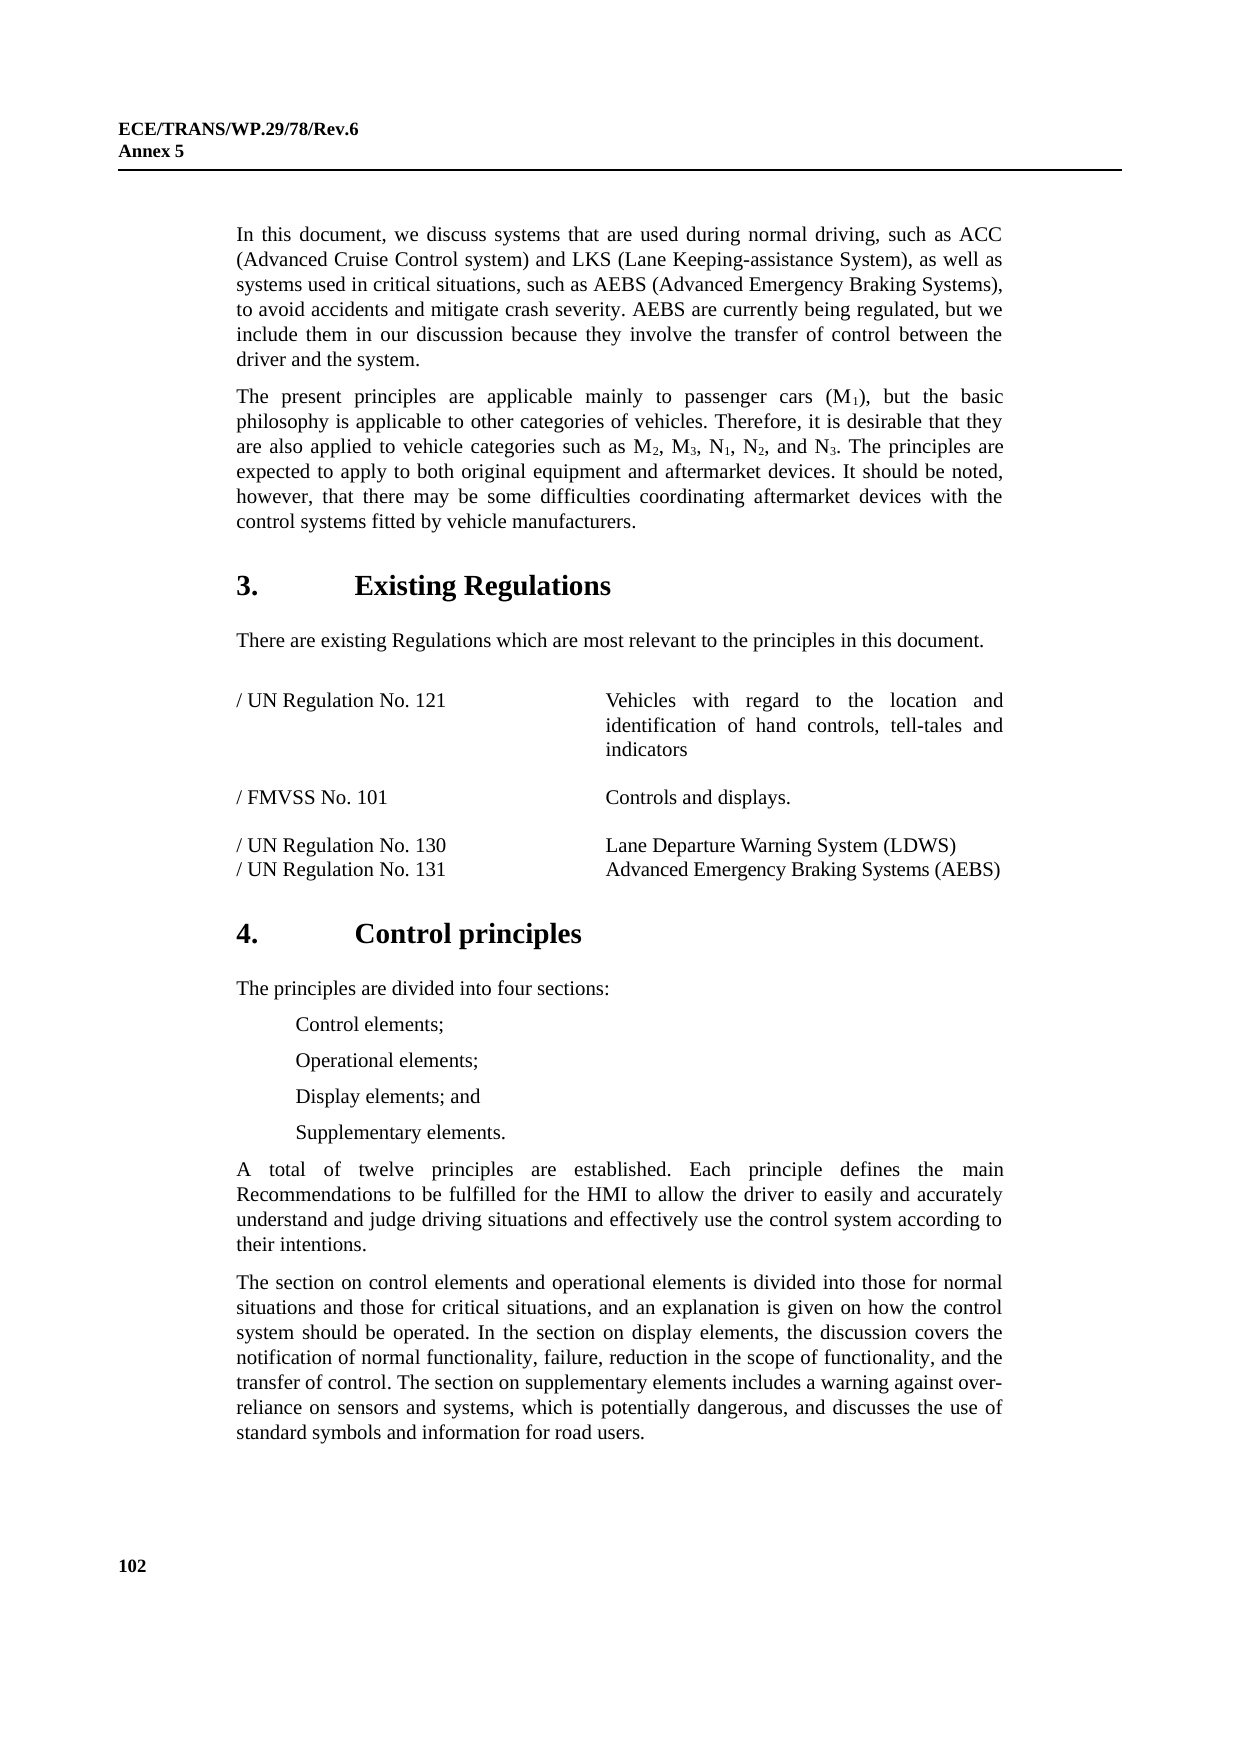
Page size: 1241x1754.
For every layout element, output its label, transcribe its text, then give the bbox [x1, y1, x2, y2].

text The section on control elements and operational elements is divided into those for normal situations and those for critical situations, and an explanation is given on how the control system should be operated. In the section on display elements, the discussion covers the notification of normal functionality, failure, reduction in the scope of functionality, and the transfer of control. The section on supplementary elements includes a warning against over-reliance on sensors and systems, which is potentially dangerous, and discusses the use of standard symbols and information for road users. [236, 1269, 1004, 1444]
text The principles are divided into four sections: [236, 975, 1004, 1000]
text Supplementary elements. [295, 1120, 1122, 1144]
text 3. Existing Regulations [118, 571, 1004, 602]
text / UN Regulation No. 130 Lane Departure Warning System (LDWS) [236, 833, 1004, 857]
text There are existing Regulations which are most relevant to the principles in this document. [236, 627, 1004, 652]
text / UN Regulation No. 131 Advanced Emergency Braking Systems (AEBS) [236, 857, 1004, 881]
text Control elements; [295, 1012, 1122, 1036]
text Display elements; and [295, 1084, 1122, 1108]
text 4. Control principles [118, 918, 1004, 950]
text A total of twelve principles are established. Each principle defines the main Recommendations to be fulfilled for the HMI to allow the driver to easily and accurately understand and judge driving situations and effectively use the control system according to their intentions. [236, 1156, 1004, 1256]
text Operational elements; [295, 1048, 1122, 1072]
text The present principles are applicable mainly to passenger cars (M1), but the basic philosophy is applicable to other categories of vehicles. Therefore, it is desirable that they are also applied to vehicle categories such as M2, M3, N1, N2, and N3. The principles are expected to apply to both original equipment and aftermarket devices. It should be noted, however, that there may be some difficulties coordinating aftermarket devices with the control systems fitted by vehicle manufacturers. [236, 383, 1004, 533]
text / FMVSS No. 101 Controls and displays. [236, 785, 1122, 809]
text / UN Regulation No. 121 Vehicles with regard to the location and identification of hand controls, tell-tales and indicators [236, 688, 1004, 761]
text In this document, we discuss systems that are used during normal driving, such as ACC (Advanced Cruise Control system) and LKS (Lane Keeping-assistance System), as well as systems used in critical situations, such as AEBS (Advanced Emergency Braking Systems), to avoid accidents and mitigate crash severity. AEBS are currently being regulated, but we include them in our discussion because they involve the transfer of control between the driver and the system. [236, 221, 1004, 371]
